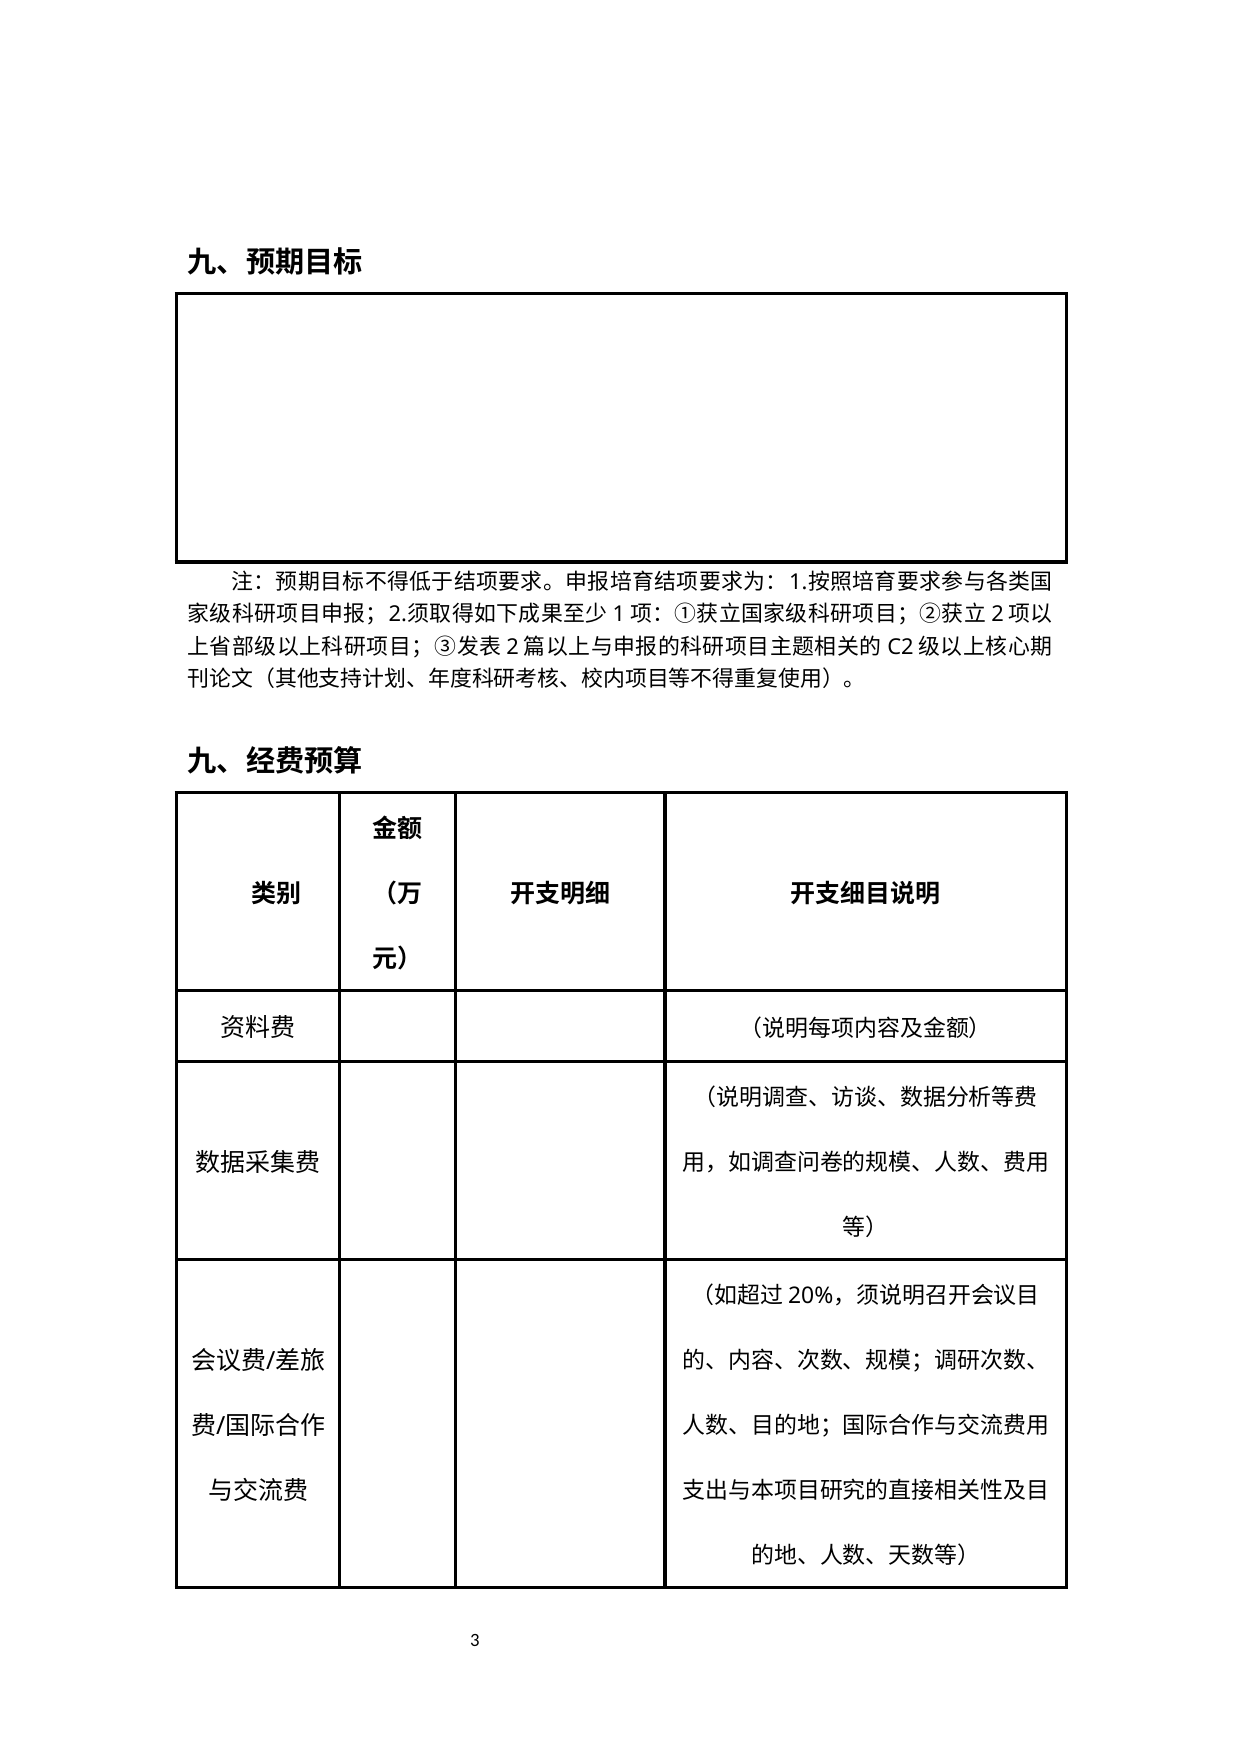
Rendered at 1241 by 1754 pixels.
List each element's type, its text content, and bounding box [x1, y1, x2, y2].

table_cell [341, 992, 454, 1060]
list 注：预期目标不得低于结项要求。申报培育结项要求为：1.按照培育要求参与各类国家级科研项目申报；2.须取得如下成果至少1项：①获立国家级科研项目；②获立2项以上省部级以上科研项目；③发表2篇以上与申报的科研项目主题相关的C2级以上核心期刊论文（其他支持计划、年度科研考核、校内项目等不得重复使用）。 [187, 564, 1053, 693]
table_header 开支细目说明 [667, 794, 1065, 989]
table_cell [457, 1261, 663, 1586]
table_cell [457, 1063, 663, 1258]
table_header 金额 （万元） [341, 794, 454, 989]
table_cell 资料费 [178, 992, 338, 1060]
table_cell （如超过20%，须说明召开会议目的、内容、次数、规模；调研次数、人数、目的地；国际合作与交流费用支出与本项目研究的直接相关性及目的地、人数、天数等） [667, 1261, 1065, 1586]
table_header 类别 [178, 794, 338, 989]
table_cell （说明调查、访谈、数据分析等费用，如调查问卷的规模、人数、费用等） [667, 1063, 1065, 1258]
table_header [178, 295, 1065, 560]
table_cell [341, 1261, 454, 1586]
table_cell （说明每项内容及金额） [667, 992, 1065, 1060]
table_cell 会议费/差旅费/国际合作与交流费 [178, 1261, 338, 1586]
table_header 开支明细 [457, 794, 663, 989]
table_cell [457, 992, 663, 1060]
list 预期目标 [187, 227, 1053, 292]
table_cell 数据采集费 [178, 1063, 338, 1258]
list 九、经费预算 [187, 726, 1053, 791]
table_cell [341, 1063, 454, 1258]
